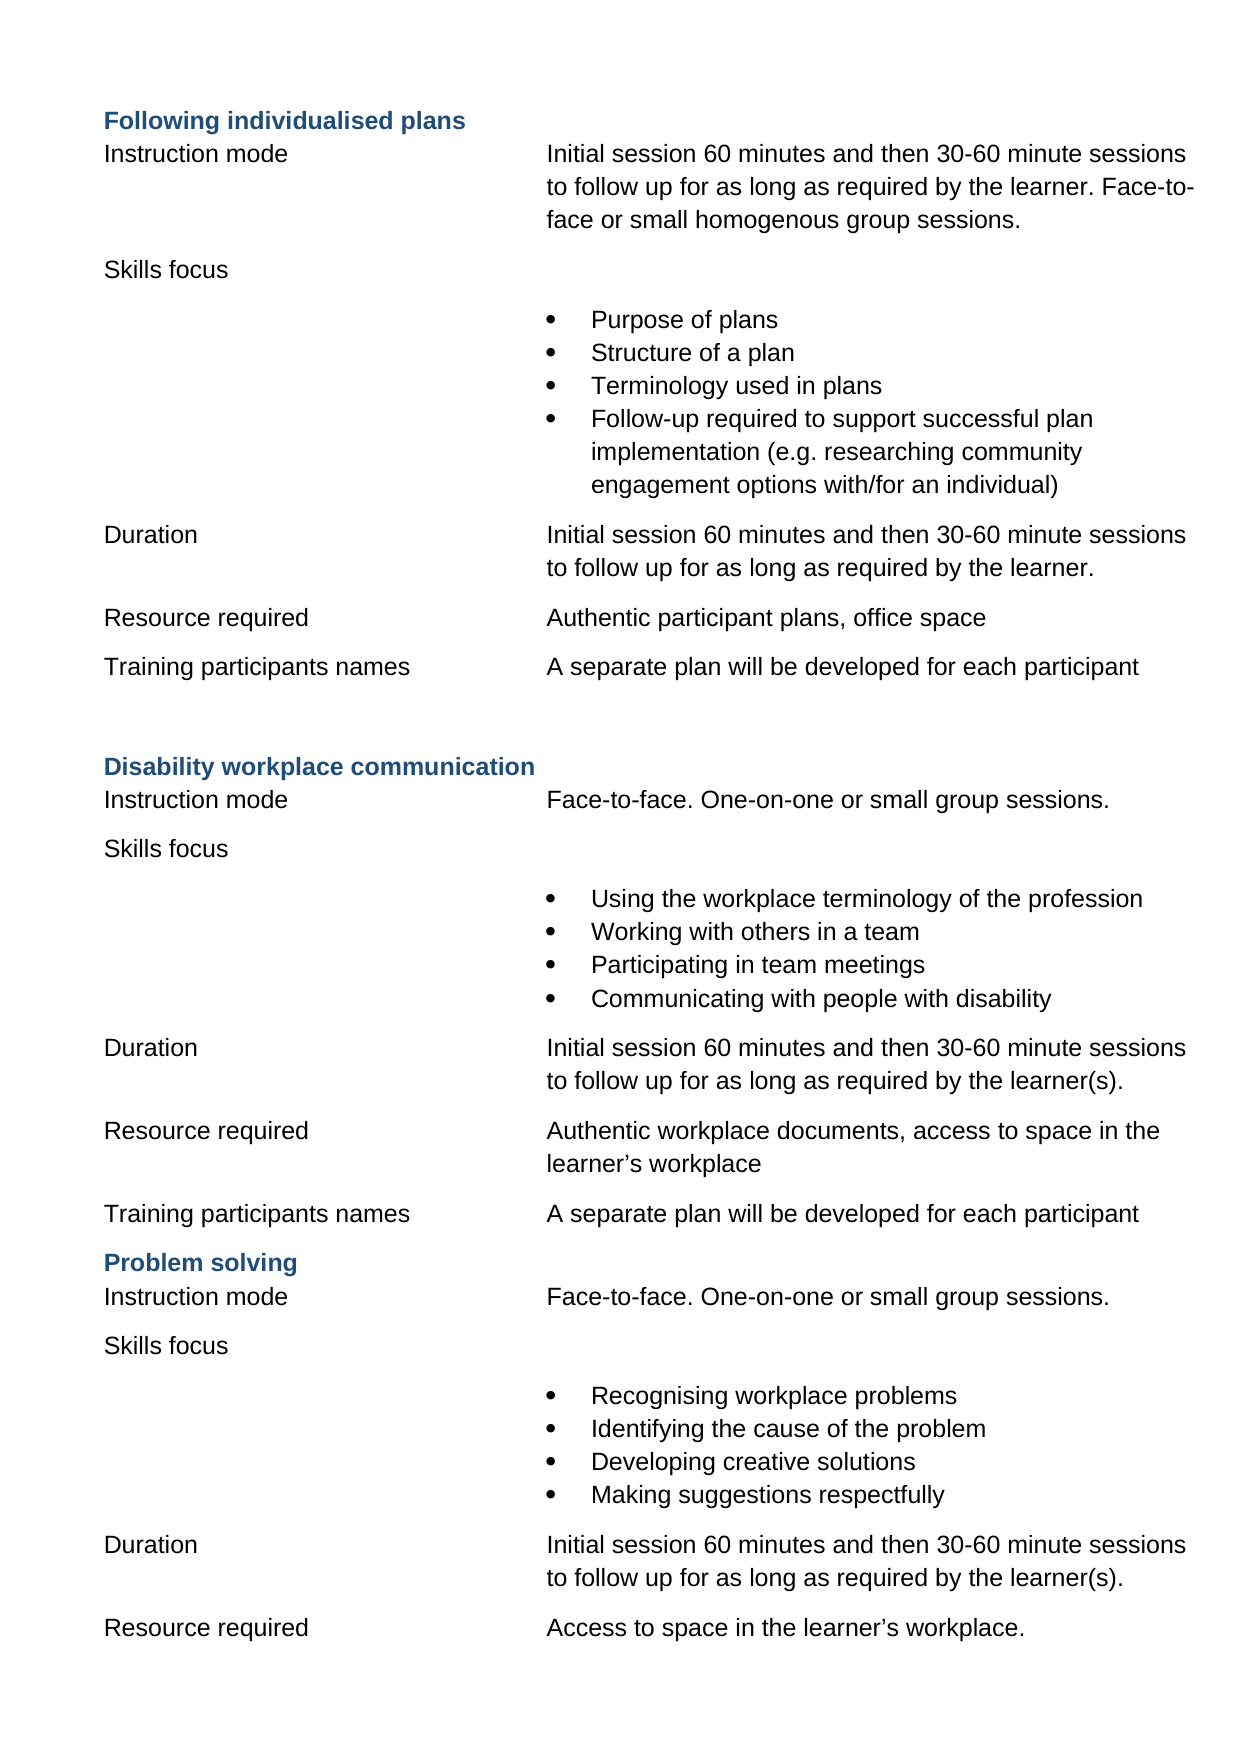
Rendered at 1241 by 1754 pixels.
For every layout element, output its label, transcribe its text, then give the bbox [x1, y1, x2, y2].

text Resource required Access to space in the learner’s workplace. [103, 1613, 1196, 1641]
text Instruction mode Initial session 60 minutes and then 30-60 minute sessions to follow up for as long as required by the learner. Face-to-face or small homogenous group sessions. [103, 139, 1196, 234]
text Duration Initial session 60 minutes and then 30-60 minute sessions to follow up for as long as required by the learner(s). [103, 1033, 1196, 1095]
text Training participants names A separate plan will be developed for each participant [103, 1199, 1196, 1227]
list Terminology used in plans [546, 371, 1196, 400]
list Recognising workplace problems [546, 1381, 1196, 1410]
list Developing creative solutions [546, 1447, 1196, 1476]
list Communicating with people with disability [546, 983, 1196, 1012]
list Participating in team meetings [546, 950, 1196, 979]
list Follow-up required to support successful plan implementation (e.g. researching community engagement options with/for an individual) [546, 404, 1196, 499]
text Skills focus [103, 834, 1196, 863]
list Using the workplace terminology of the profession [546, 884, 1196, 913]
text Resource required Authentic workplace documents, access to space in the learner’s workplace [103, 1116, 1196, 1178]
subtitle Problem solving [103, 1248, 1196, 1277]
list Purpose of plans [546, 305, 1196, 334]
list Structure of a plan [546, 338, 1196, 367]
text Duration Initial session 60 minutes and then 30-60 minute sessions to follow up for as long as required by the learner. [103, 520, 1196, 582]
text Instruction mode Face-to-face. One-on-one or small group sessions. [103, 1281, 1196, 1310]
text Resource required Authentic participant plans, office space [103, 603, 1196, 631]
subtitle Disability workplace communication [103, 752, 1196, 781]
list Identifying the cause of the problem [546, 1414, 1196, 1443]
text Training participants names A separate plan will be developed for each participant [103, 652, 1196, 681]
list Working with others in a team [546, 917, 1196, 946]
text Duration Initial session 60 minutes and then 30-60 minute sessions to follow up for as long as required by the learner(s). [103, 1530, 1196, 1592]
subtitle Following individualised plans [103, 106, 1196, 135]
text Instruction mode Face-to-face. One-on-one or small group sessions. [103, 785, 1196, 813]
text Skills focus [103, 255, 1196, 284]
list Making suggestions respectfully [546, 1480, 1196, 1509]
text Skills focus [103, 1331, 1196, 1360]
